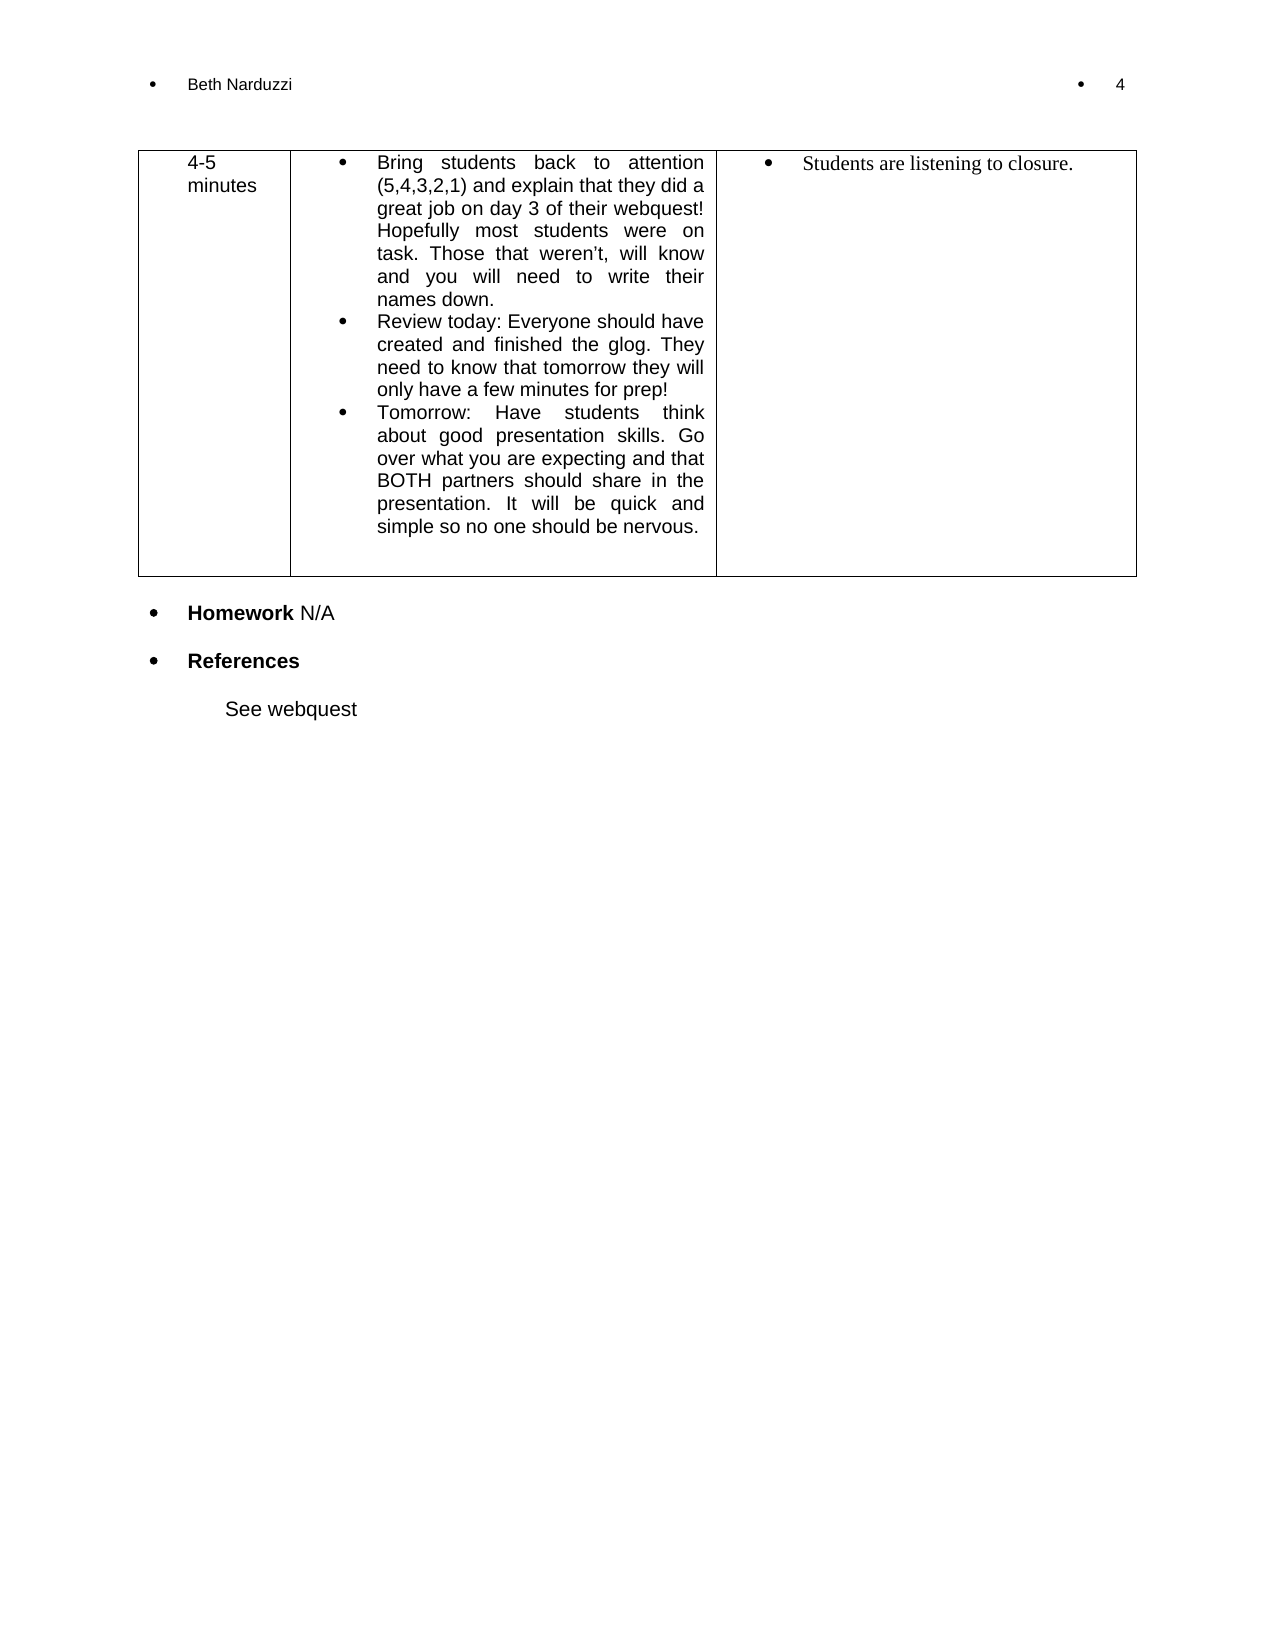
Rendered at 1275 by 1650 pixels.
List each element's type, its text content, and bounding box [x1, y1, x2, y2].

table_cell 4-5 minutes [139, 151, 290, 576]
table_cell Bring students back to attention (5,4,3,2,1) and explain that they did a great job on day 3 of their webquest! Hopefully most students were on task. Those that weren’t, will know and you will need to write their names down. Review today: Everyone should have created and finished the glog. They need to know that tomorrow they will only have a few minutes for prep! Tomorrow: Have students think about good presentation skills. Go over what you are expecting and that BOTH partners should share in the presentation. It will be quick and simple so no one should be nervous. [291, 151, 716, 576]
text References [150, 648, 1125, 673]
table_cell Students are listening to closure. [717, 151, 1136, 576]
list See webquest [225, 697, 1125, 721]
text Homework N/A [150, 601, 1125, 624]
